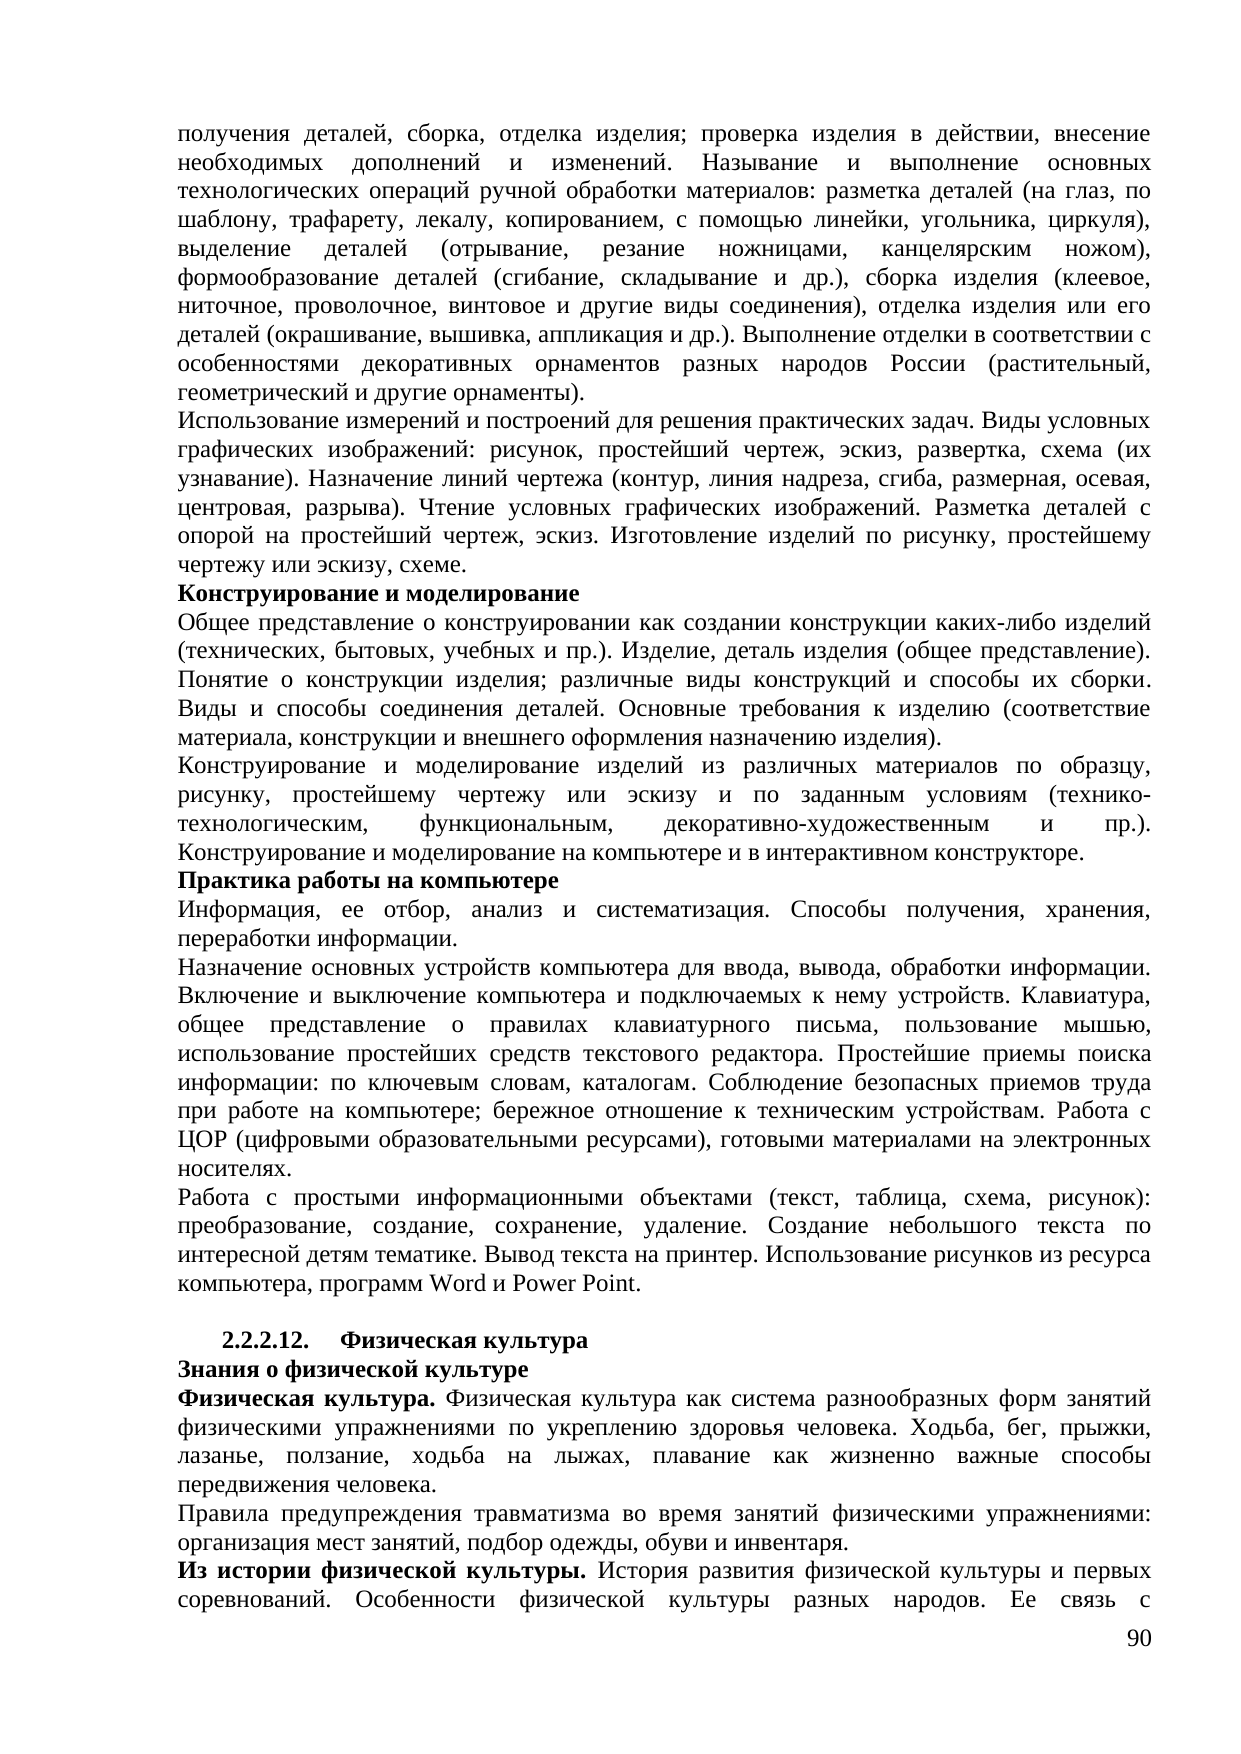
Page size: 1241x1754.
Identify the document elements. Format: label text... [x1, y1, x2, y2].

text Информация, ее отбор, анализ и систематизация. Способы получения, хранения, переработки информации. [177, 894, 1152, 952]
text Физическая культура. Физическая культура как система разнообразных форм занятий физическими упражнениями по укреплению здоровья человека. Ходьба, бег, прыжки, лазанье, ползание, ходьба на лыжах, плавание как жизненно важные способы передвижения человека. [177, 1383, 1152, 1498]
text Конструирование и моделирование [177, 578, 1152, 607]
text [177, 118, 1152, 406]
text Знания о физической культуре [177, 1354, 1152, 1383]
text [177, 1556, 1152, 1613]
text Практика работы на компьютере [177, 866, 1152, 894]
text Общее представление о конструировании как создании конструкции каких-либо изделий (технических, бытовых, учебных и пр.). Изделие, деталь изделия (общее представление). Понятие о конструкции изделия; различные виды конструкций и способы их сборки. Виды и способы соединения деталей. Основные требования к изделию (соответствие материала, конструкции и внешнего оформления назначению изделия). [177, 607, 1152, 751]
text Правила предупреждения травматизма во время занятий физическими упражнениями: организация мест занятий, подбор одежды, обуви и инвентаря. [177, 1498, 1152, 1556]
text Использование измерений и построений для решения практических задач. Виды условных графических изображений: рисунок, простейший чертеж, эскиз, развертка, схема (их узнавание). Назначение линий чертежа (контур, линия надреза, сгиба, размерная, осевая, центровая, разрыва). Чтение условных графических изображений. Разметка деталей с опорой на простейший чертеж, эскиз. Изготовление изделий по рисунку, простейшему чертежу или эскизу, схеме. [177, 406, 1152, 578]
list Физическая культура [222, 1326, 1152, 1354]
text Назначение основных устройств компьютера для ввода, вывода, обработки информации. Включение и выключение компьютера и подключаемых к нему устройств. Клавиатура, общее представление о правилах клавиатурного письма, пользование мышью, использование простейших средств текстового редактора. Простейшие приемы поиска информации: по ключевым словам, каталогам. Соблюдение безопасных приемов труда при работе на компьютере; бережное отношение к техническим устройствам. Работа с ЦОР (цифровыми образовательными ресурсами), готовыми материалами на электронных носителях. [177, 952, 1152, 1182]
text Работа с простыми информационными объектами (текст, таблица, схема, рисунок): преобразование, создание, сохранение, удаление. Создание небольшого текста по интересной детям тематике. Вывод текста на принтер. Использование рисунков из ресурса компьютера, программ Word и Power Point. [177, 1182, 1152, 1297]
text Конструирование и моделирование изделий из различных материалов по образцу, рисунку, простейшему чертежу или эскизу и по заданным условиям (технико-технологическим, функциональным, декоративно-художественным и пр.). Конструирование и моделирование на компьютере и в интерактивном конструкторе. [177, 751, 1152, 866]
